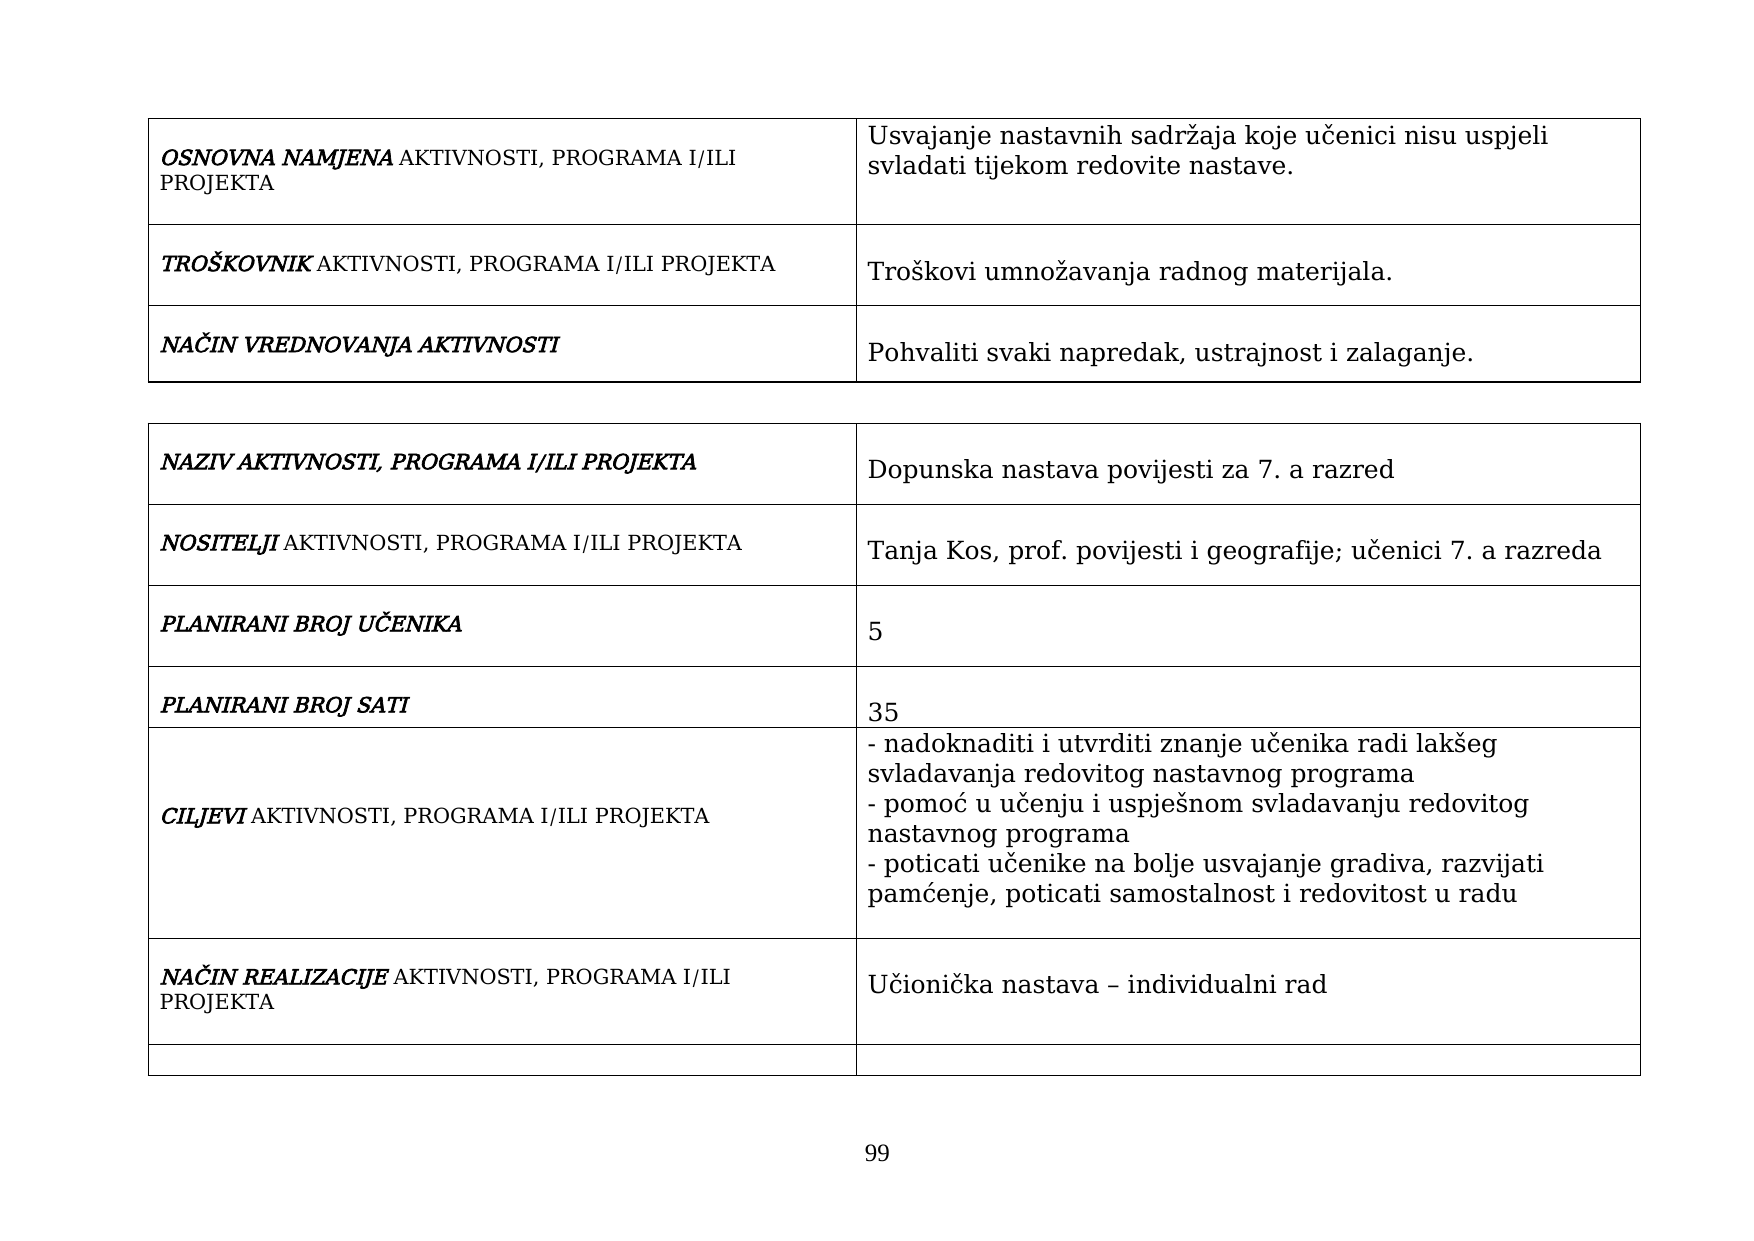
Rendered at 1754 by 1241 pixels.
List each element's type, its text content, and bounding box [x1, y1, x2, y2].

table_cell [857, 1045, 1640, 1075]
table_cell 35 [857, 667, 1640, 727]
table_cell PLANIRANI BROJ SATI [149, 667, 856, 727]
table_cell NAČIN REALIZACIJE AKTIVNOSTI, PROGRAMA I/ILI PROJEKTA [149, 939, 856, 1044]
table_header Dopunska nastava povijesti za 7. a razred [857, 424, 1640, 503]
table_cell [149, 119, 856, 224]
table_cell Tanja Kos, prof. povijesti i geografije; učenici 7. a razreda [857, 505, 1640, 584]
table_cell 5 [857, 586, 1640, 666]
table_cell CILJEVI AKTIVNOSTI, PROGRAMA I/ILI PROJEKTA [149, 728, 856, 938]
table_cell - nadoknaditi i utvrditi znanje učenika radi lakšeg svladavanja redovitog nastavnog programa - pomoć u učenju i uspješnom svladavanju redovitog nastavnog programa - poticati učenike na bolje usvajanje gradiva, razvijati pamćenje, poticati samostalnost i redovitost u radu [857, 728, 1640, 938]
table_cell Troškovi umnožavanja radnog materijala. [857, 225, 1640, 305]
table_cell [857, 119, 1640, 224]
table_cell NOSITELJI AKTIVNOSTI, PROGRAMA I/ILI PROJEKTA [149, 505, 856, 584]
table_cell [149, 1045, 856, 1075]
table_cell TROŠKOVNIK AKTIVNOSTI, PROGRAMA I/ILI PROJEKTA [149, 225, 856, 305]
table_header NAZIV AKTIVNOSTI, PROGRAMA I/ILI PROJEKTA [149, 424, 856, 503]
table_cell Pohvaliti svaki napredak, ustrajnost i zalaganje. [857, 306, 1640, 381]
table_cell NAČIN VREDNOVANJA AKTIVNOSTI [149, 306, 856, 381]
table_cell PLANIRANI BROJ UČENIKA [149, 586, 856, 666]
table_cell Učionička nastava – individualni rad [857, 939, 1640, 1044]
